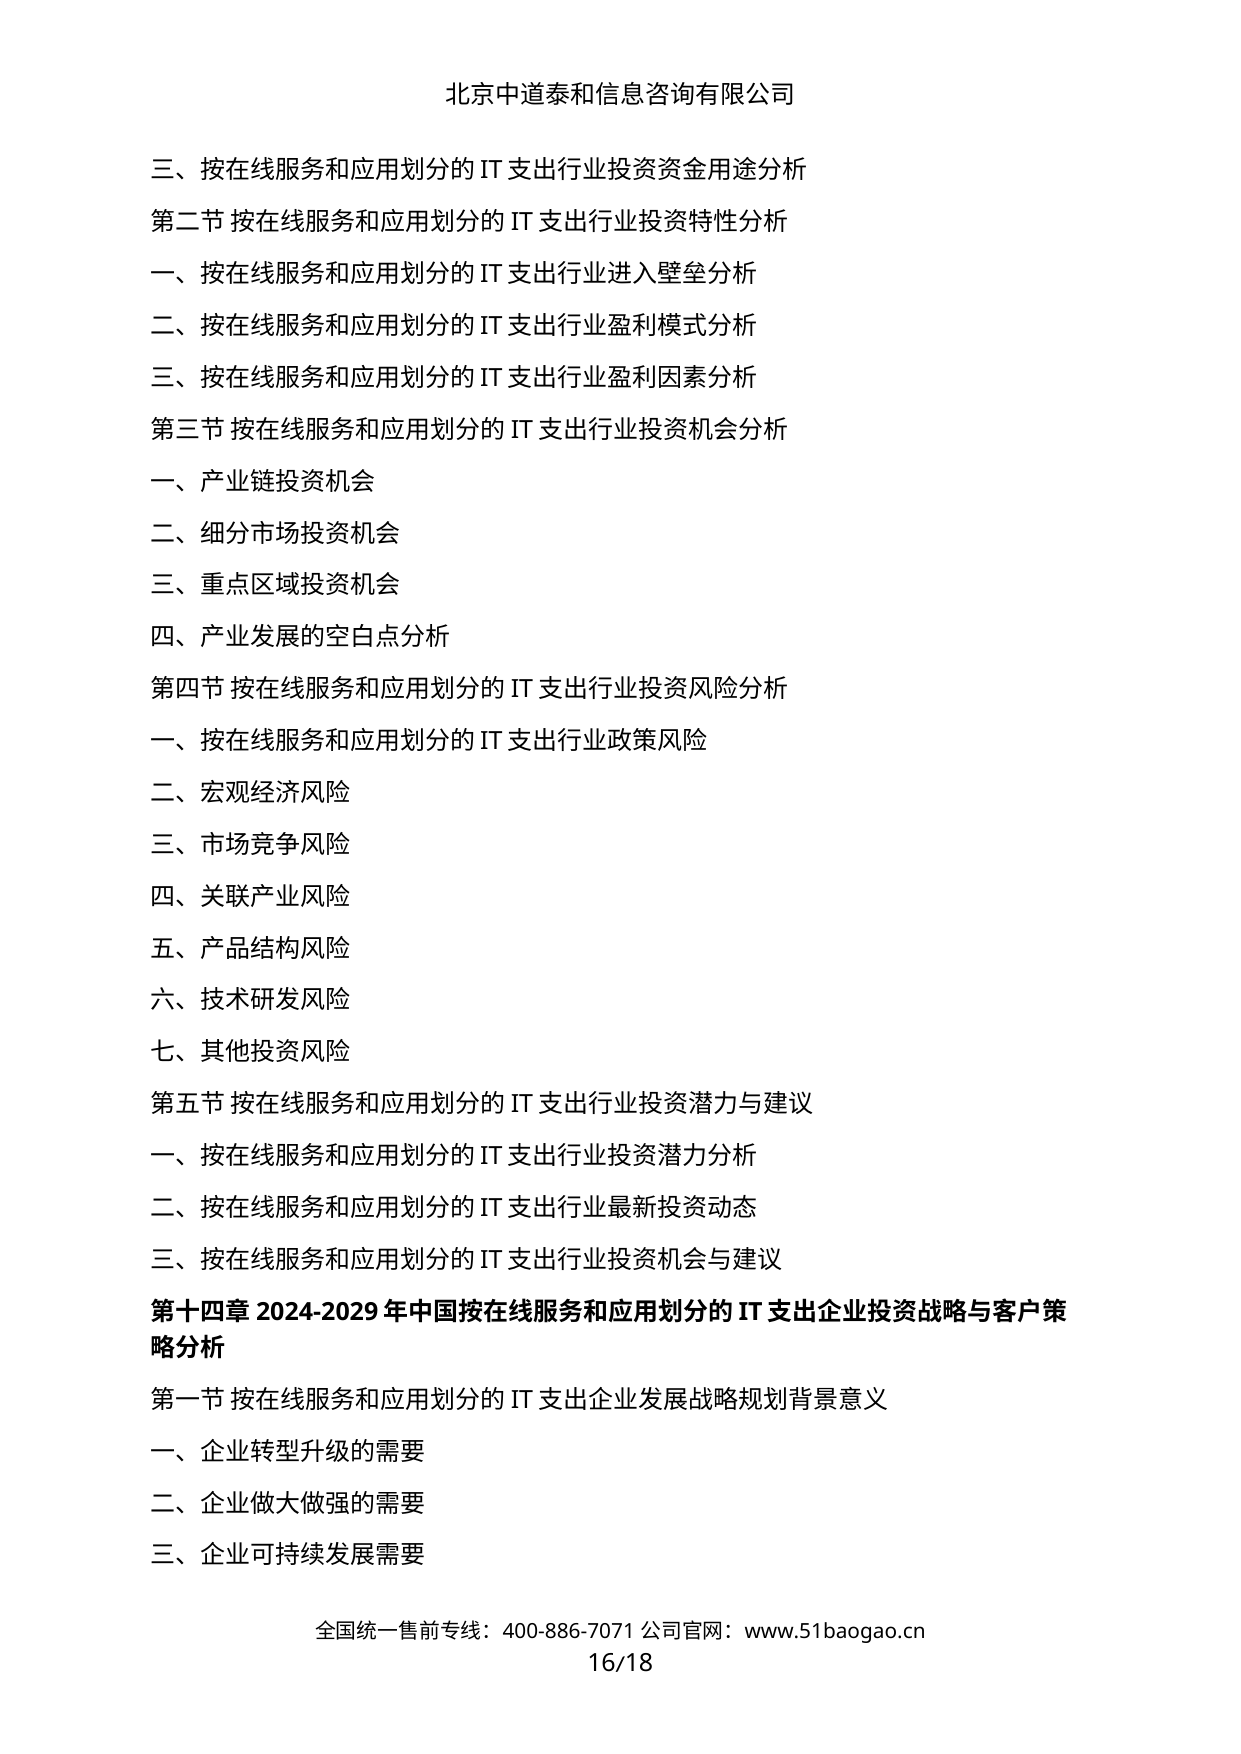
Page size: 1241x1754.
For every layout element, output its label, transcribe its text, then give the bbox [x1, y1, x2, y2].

text 第五节 按在线服务和应用划分的IT支出行业投资潜力与建议 [150, 1084, 1090, 1120]
text 第三节 按在线服务和应用划分的IT支出行业投资机会分析 [150, 409, 1090, 446]
text 二、按在线服务和应用划分的IT支出行业最新投资动态 [150, 1187, 1090, 1224]
text 七、其他投资风险 [150, 1032, 1090, 1068]
text 三、市场竞争风险 [150, 824, 1090, 861]
text 一、产业链投资机会 [150, 461, 1090, 497]
text 四、产业发展的空白点分析 [150, 617, 1090, 653]
text 四、关联产业风险 [150, 876, 1090, 912]
text 第一节 按在线服务和应用划分的IT支出企业发展战略规划背景意义 [150, 1379, 1090, 1416]
text 五、产品结构风险 [150, 928, 1090, 964]
text 第二节 按在线服务和应用划分的IT支出行业投资特性分析 [150, 202, 1090, 238]
text 三、重点区域投资机会 [150, 565, 1090, 601]
text 一、按在线服务和应用划分的IT支出行业政策风险 [150, 721, 1090, 757]
text 第十四章 2024-2029年中国按在线服务和应用划分的IT支出企业投资战略与客户策略分析 [150, 1291, 1090, 1364]
text 六、技术研发风险 [150, 980, 1090, 1016]
text 第四节 按在线服务和应用划分的IT支出行业投资风险分析 [150, 669, 1090, 705]
text 二、细分市场投资机会 [150, 513, 1090, 549]
text 三、按在线服务和应用划分的IT支出行业盈利因素分析 [150, 357, 1090, 394]
text 二、按在线服务和应用划分的IT支出行业盈利模式分析 [150, 306, 1090, 342]
text 一、企业转型升级的需要 [150, 1431, 1090, 1467]
text 二、企业做大做强的需要 [150, 1483, 1090, 1519]
text 一、按在线服务和应用划分的IT支出行业进入壁垒分析 [150, 254, 1090, 290]
text 三、按在线服务和应用划分的IT支出行业投资资金用途分析 [150, 150, 1090, 186]
text 二、宏观经济风险 [150, 772, 1090, 809]
text 三、企业可持续发展需要 [150, 1535, 1090, 1571]
text 一、按在线服务和应用划分的IT支出行业投资潜力分析 [150, 1136, 1090, 1172]
text 三、按在线服务和应用划分的IT支出行业投资机会与建议 [150, 1239, 1090, 1276]
